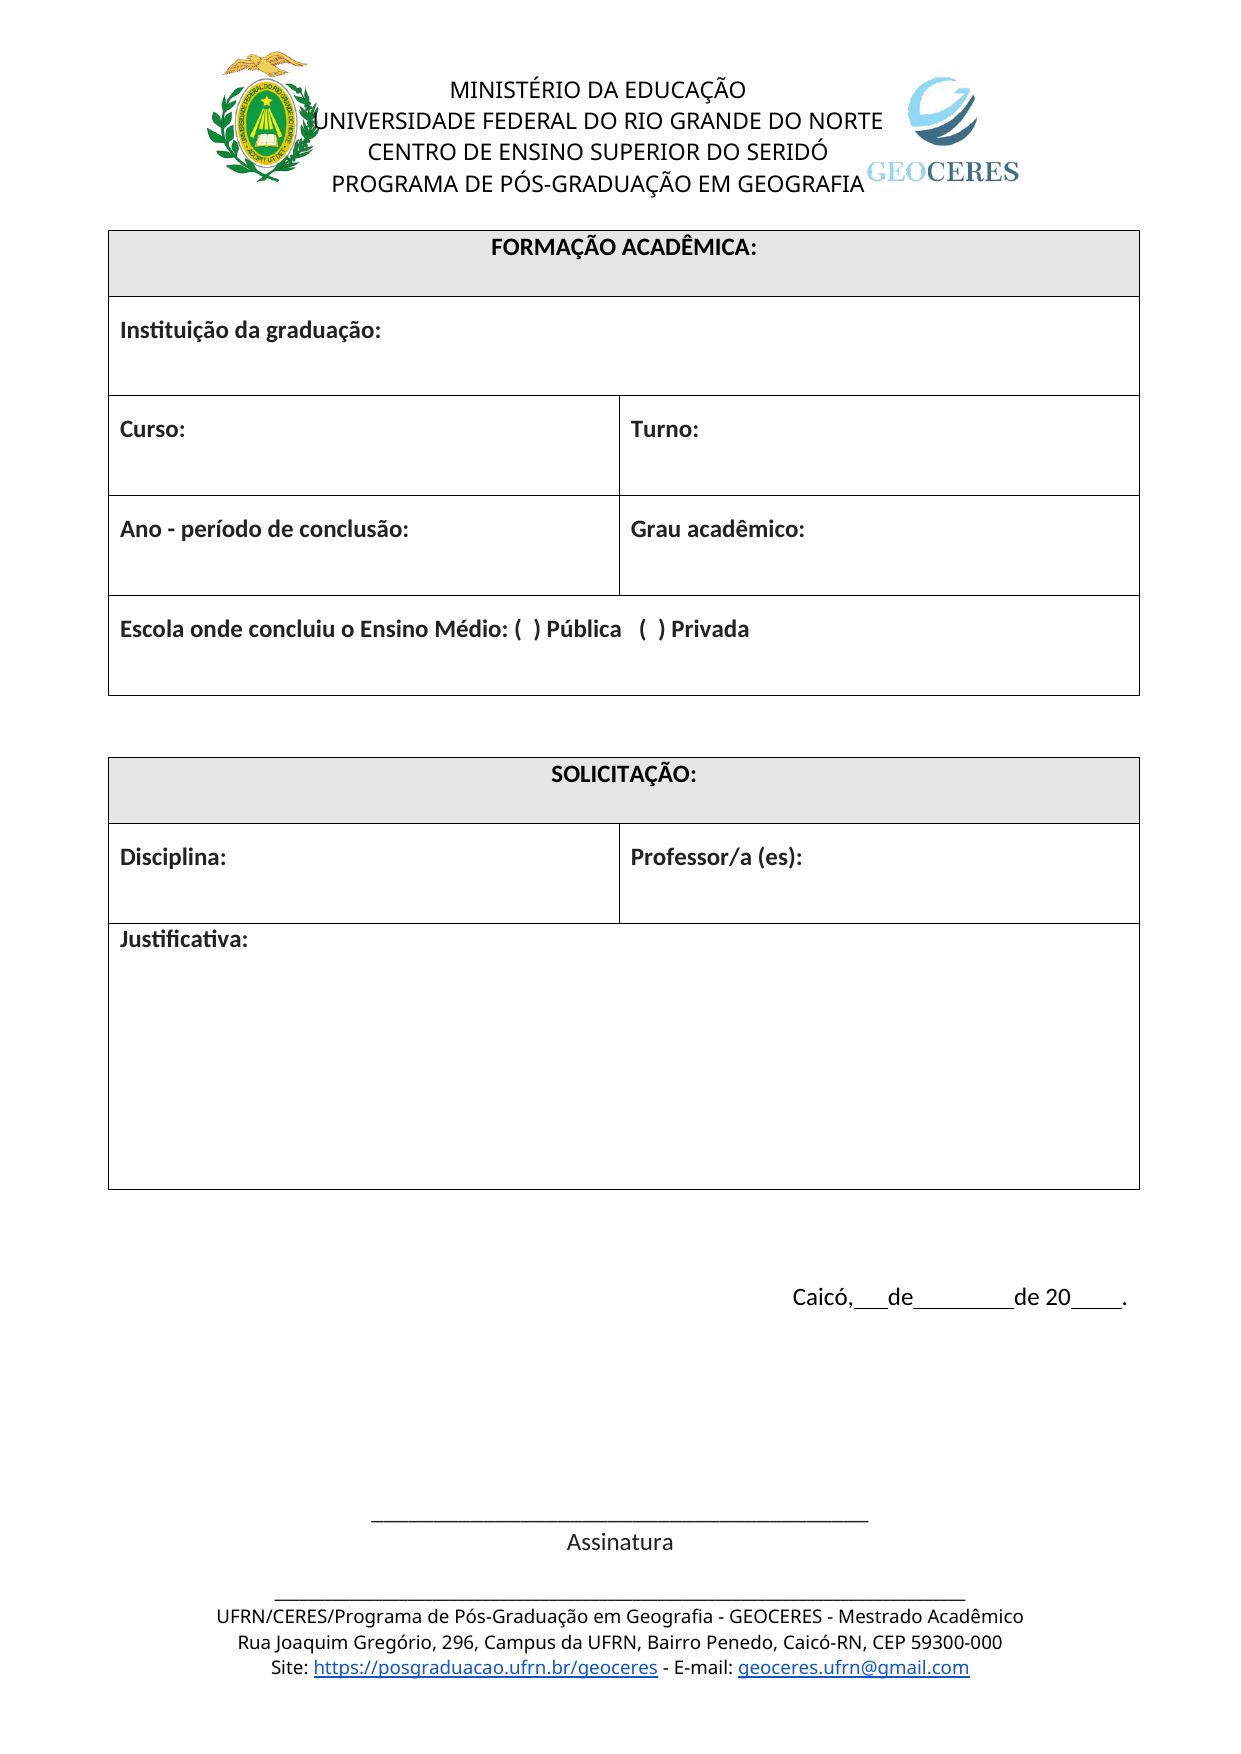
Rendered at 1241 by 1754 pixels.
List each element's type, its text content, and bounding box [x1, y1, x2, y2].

text ________________________________________ [112, 1495, 1128, 1526]
table_cell Instituição da graduação: [109, 297, 1139, 395]
table_cell Escola onde concluiu o Ensino Médio: ( ) Pública ( ) Privada [109, 596, 1139, 695]
table_header FORMAÇÃO ACADÊMICA: [109, 231, 1139, 296]
table_cell Justificativa: [109, 924, 1139, 1189]
table_cell Ano - período de conclusão: [109, 496, 619, 595]
text Assinatura [112, 1526, 1128, 1556]
table_cell Grau acadêmico: [620, 496, 1139, 595]
table_header SOLICITAÇÃO: [109, 758, 1139, 823]
table_cell Turno: [620, 396, 1139, 495]
table_cell Curso: [109, 396, 619, 495]
table_cell Professor/a (es): [620, 824, 1139, 923]
table_cell Disciplina: [109, 824, 619, 923]
picture [856, 72, 1029, 188]
picture [192, 37, 334, 196]
text Caicó, de de 20 . [112, 1282, 1128, 1312]
